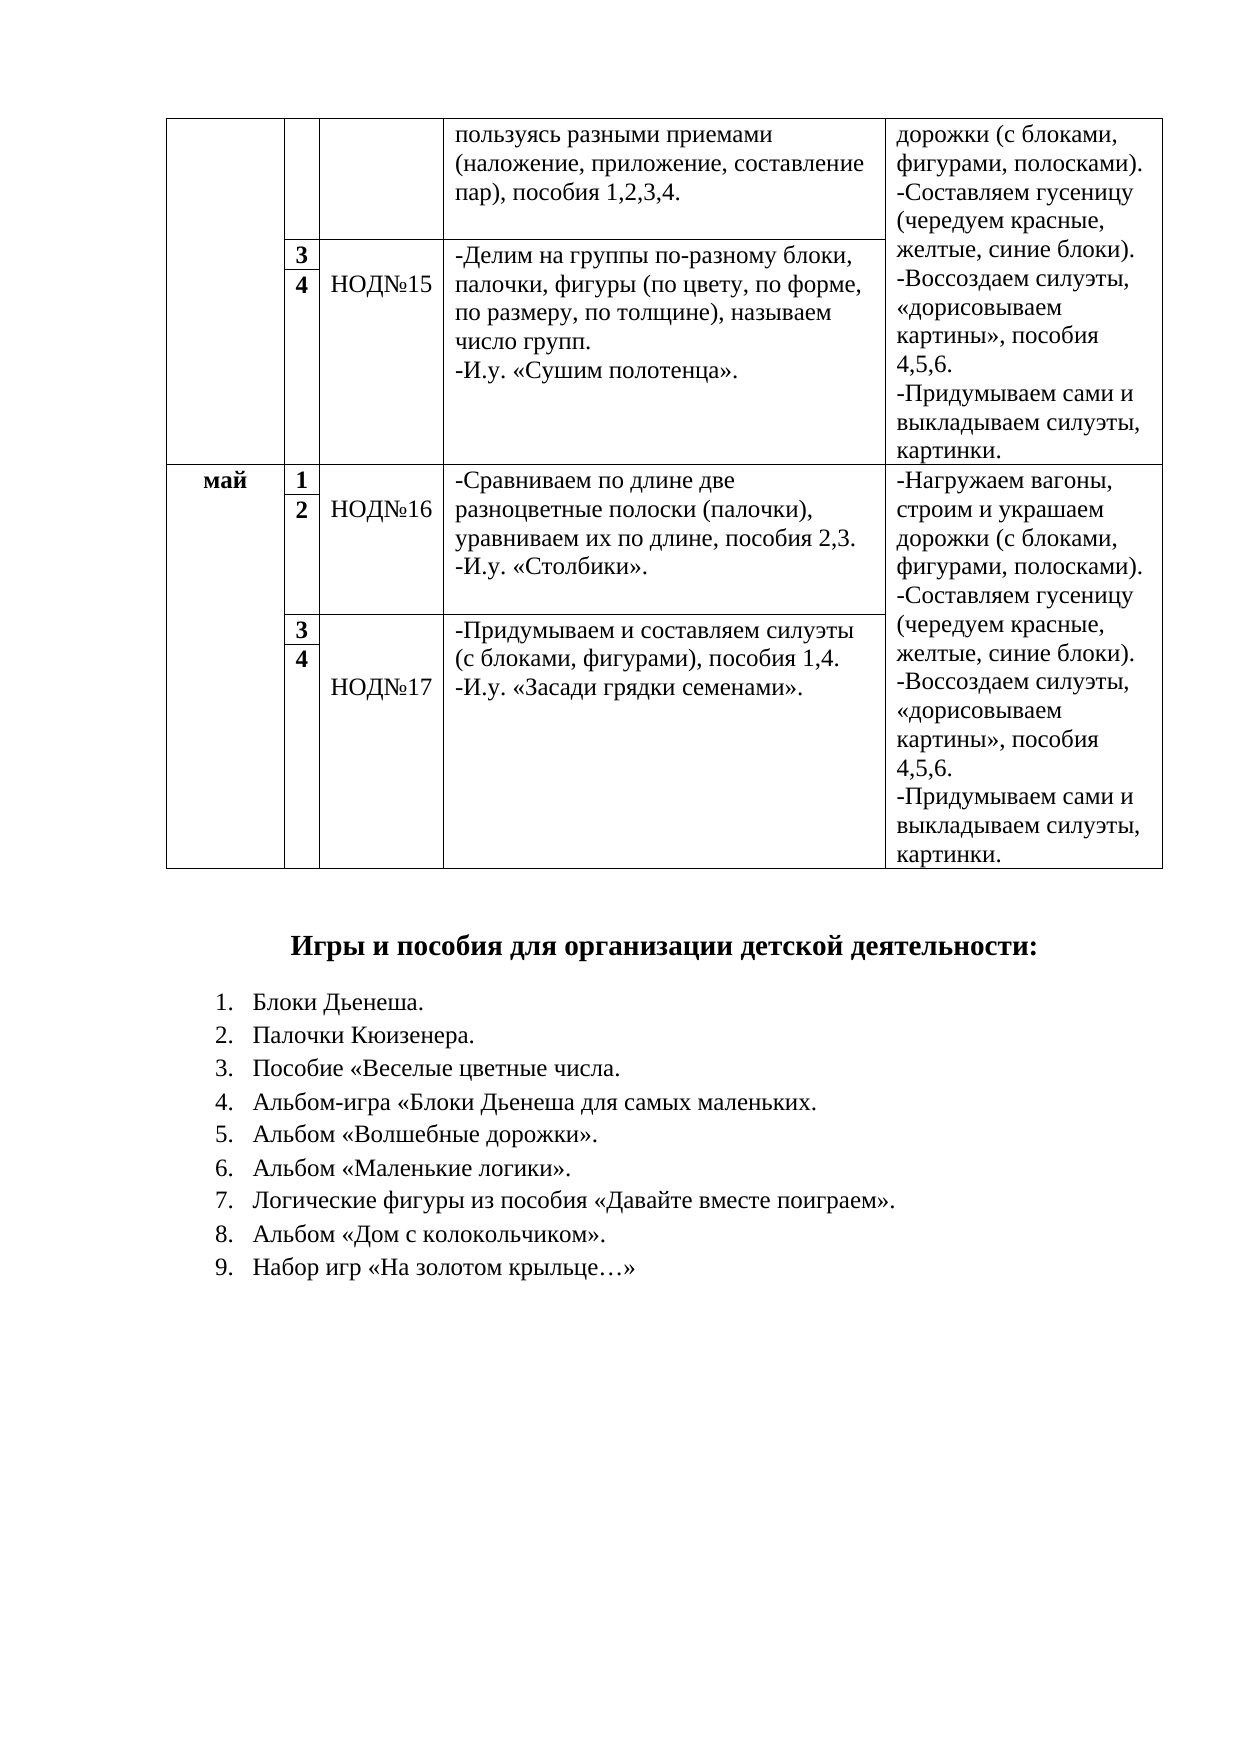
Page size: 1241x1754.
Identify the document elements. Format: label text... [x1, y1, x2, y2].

table_cell НОД№16 [320, 465, 443, 614]
list Блоки Дьенеша. [215, 987, 1152, 1016]
list Набор игр «На золотом крыльце…» [215, 1252, 1152, 1280]
table_cell 2 [285, 119, 319, 239]
table_cell 2 [285, 495, 319, 614]
list Логические фигуры из пособия «Давайте вместе поиграем». [215, 1186, 1152, 1214]
table_cell -Сравниваем по длине две разноцветные полоски (палочки), уравниваем их по длине, пособия 2,3. -И.у. «Столбики». [444, 465, 885, 614]
table_cell 3 [285, 240, 319, 269]
table_cell май [167, 465, 284, 868]
list Альбом «Волшебные дорожки». [215, 1119, 1152, 1148]
list Альбом-игра «Блоки Дьенеша для самых маленьких. [215, 1087, 1152, 1115]
list Альбом «Маленькие логики». [215, 1153, 1152, 1181]
text Игры и пособия для организации детской деятельности: [177, 928, 1152, 962]
table_cell -Делим на группы по-разному блоки, палочки, фигуры (по цвету, по форме, по размеру, по толщине), называем число групп. -И.у. «Сушим полотенца». [444, 240, 885, 464]
table_cell 3 [285, 615, 319, 643]
table_cell НОД№15 [320, 240, 443, 464]
list Палочки Кюизенера. [215, 1021, 1152, 1049]
table_cell 1 [285, 465, 319, 494]
table_cell 4 [285, 645, 319, 868]
list Пособие «Веселые цветные числа. [215, 1053, 1152, 1082]
table_cell 4 [285, 270, 319, 464]
table_cell -Придумываем и составляем силуэты (с блоками, фигурами), пособия 1,4. -И.у. «Засади грядки семенами». [444, 615, 885, 868]
list Альбом «Дом с колокольчиком». [215, 1219, 1152, 1247]
table_cell НОД№17 [320, 615, 443, 868]
